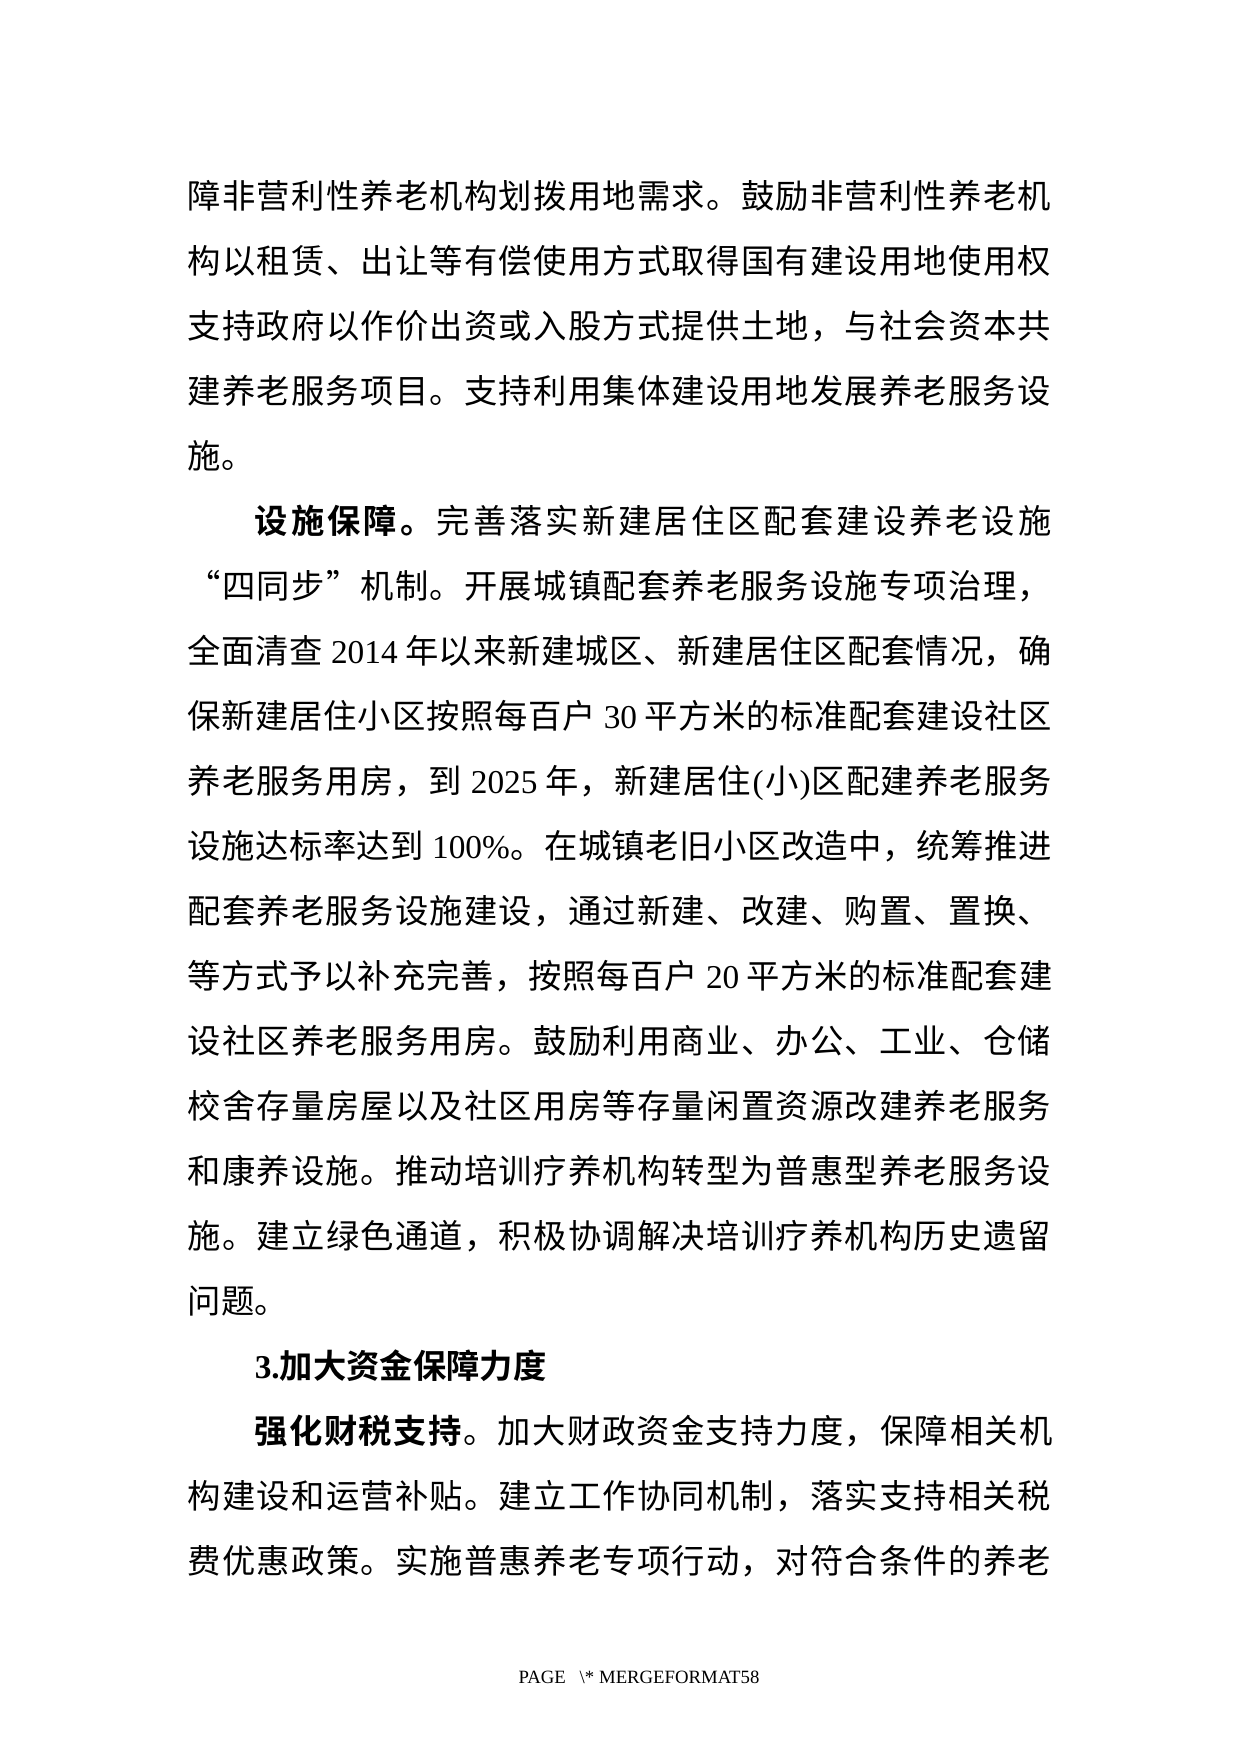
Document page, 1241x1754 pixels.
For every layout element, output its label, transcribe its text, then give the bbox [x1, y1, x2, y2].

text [187, 162, 1053, 487]
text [187, 1397, 1053, 1592]
text 设施保障。完善落实新建居住区配套建设养老设施“四同步”机制。开展城镇配套养老服务设施专项治理，全面清查2014年以来新建城区、新建居住区配套情况，确保新建居住小区按照每百户30平方米的标准配套建设社区养老服务用房，到2025年，新建居住(小)区配建养老服务设施达标率达到100%。在城镇老旧小区改造中，统筹推进配套养老服务设施建设，通过新建、改建、购置、置换、等方式予以补充完善，按照每百户20平方米的标准配套建设社区养老服务用房。鼓励利用商业、办公、工业、仓储、校舍存量房屋以及社区用房等存量闲置资源改建养老服务和康养设施。推动培训疗养机构转型为普惠型养老服务设施。建立绿色通道，积极协调解决培训疗养机构历史遗留问题。 [187, 487, 1053, 1332]
subtitle 3.加大资金保障力度 [187, 1332, 1053, 1397]
